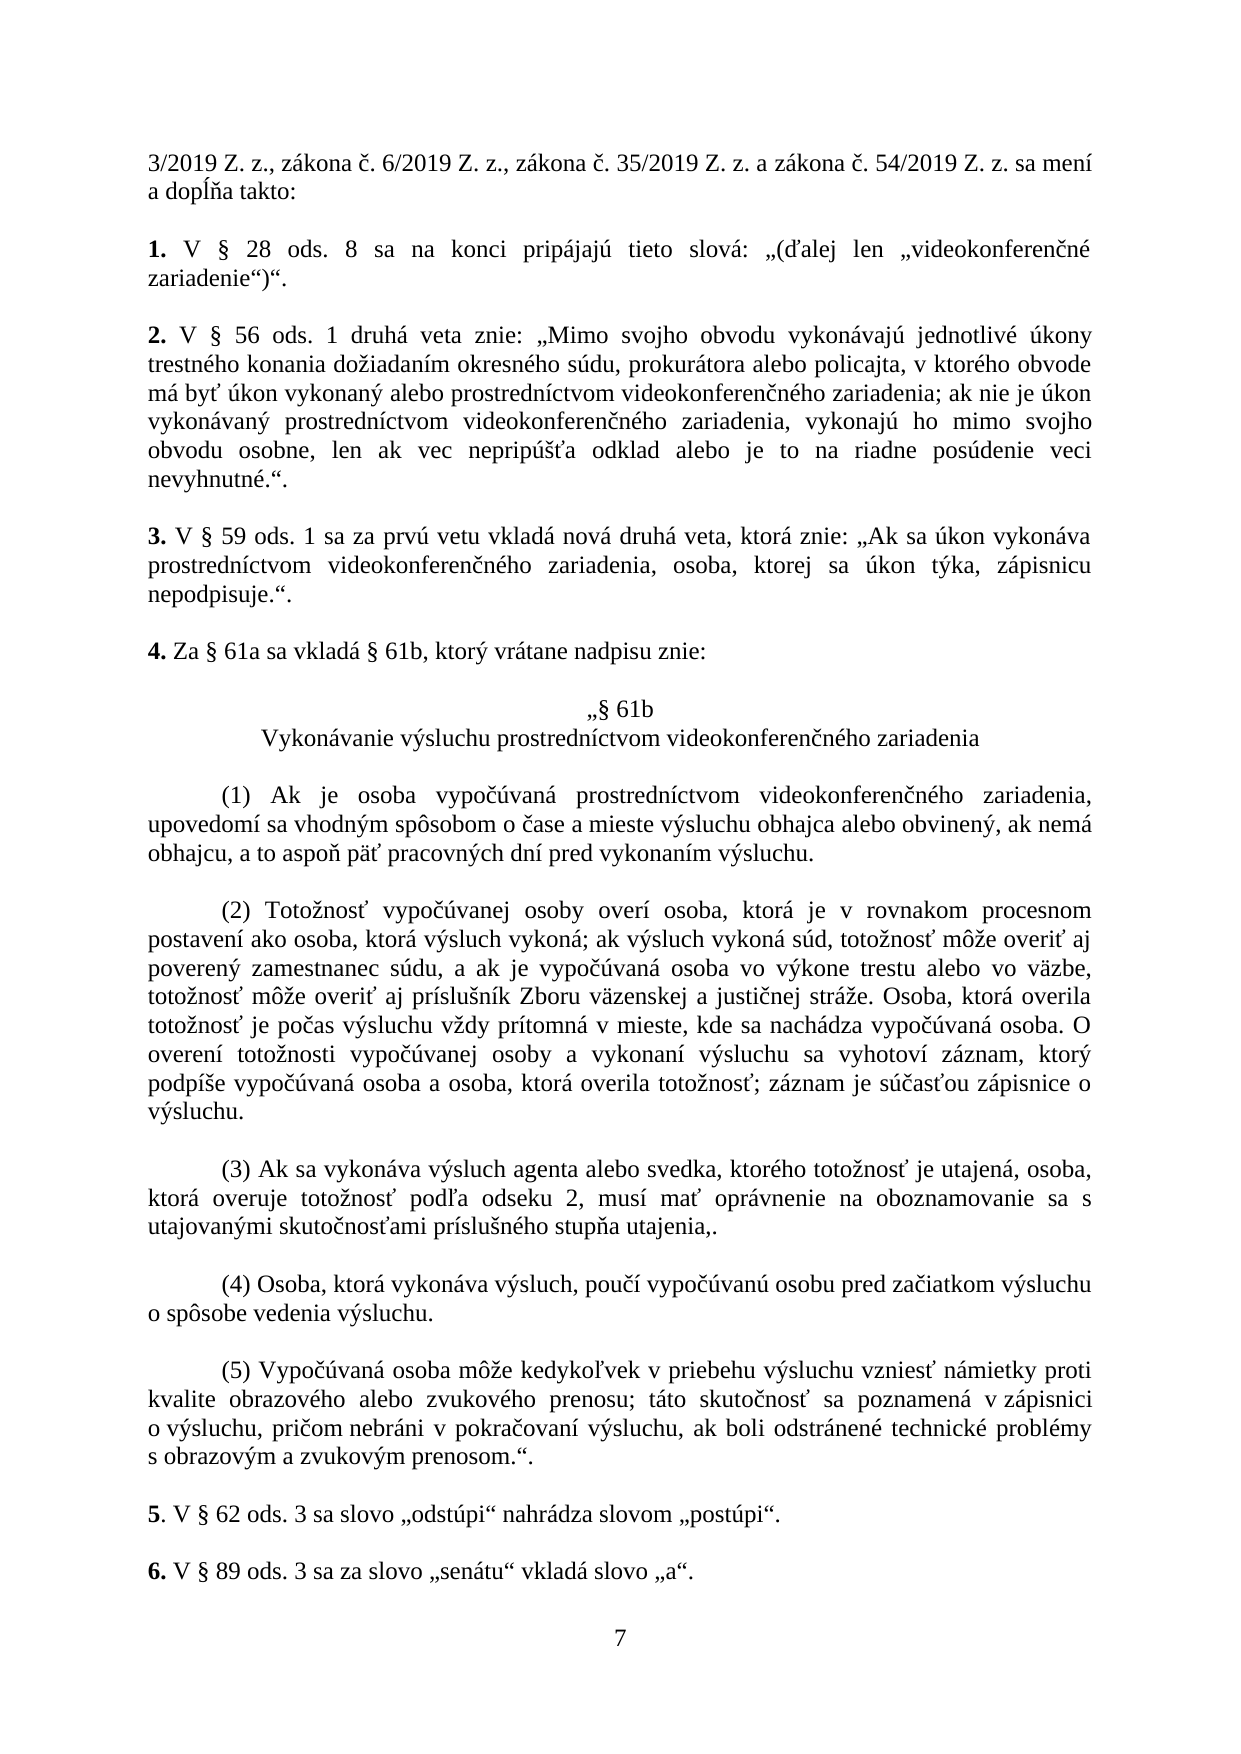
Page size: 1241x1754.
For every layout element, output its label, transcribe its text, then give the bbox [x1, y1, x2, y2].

text (3) Ak sa vykonáva výsluch agenta alebo svedka, ktorého totožnosť je utajená, osoba, ktorá overuje totožnosť podľa odseku 2, musí mať oprávnenie na oboznamovanie sa s utajovanými skutočnosťami príslušného stupňa utajenia,. [148, 1154, 1092, 1240]
text 6. V § 89 ods. 3 sa za slovo „senátu“ vkladá slovo „a“. [148, 1556, 1092, 1585]
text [148, 148, 1092, 205]
text (2) Totožnosť vypočúvanej osoby overí osoba, ktorá je v rovnakom procesnom postavení ako osoba, ktorá výsluch vykoná; ak výsluch vykoná súd, totožnosť môže overiť aj poverený zamestnanec súdu, a ak je vypočúvaná osoba vo výkone trestu alebo vo väzbe, totožnosť môže overiť aj príslušník Zboru väzenskej a justičnej stráže. Osoba, ktorá overila totožnosť je počas výsluchu vždy prítomná v mieste, kde sa nachádza vypočúvaná osoba. O overení totožnosti vypočúvanej osoby a vykonaní výsluchu sa vyhotoví záznam, ktorý podpíše vypočúvaná osoba a osoba, ktorá overila totožnosť; záznam je súčasťou zápisnice o výsluchu. [148, 895, 1092, 1125]
text 2. V § 56 ods. 1 druhá veta znie: „Mimo svojho obvodu vykonávajú jednotlivé úkony trestného konania dožiadaním okresného súdu, prokurátora alebo policajta, v ktorého obvode má byť úkon vykonaný alebo prostredníctvom videokonferenčného zariadenia; ak nie je úkon vykonávaný prostredníctvom videokonferenčného zariadenia, vykonajú ho mimo svojho obvodu osobne, len ak vec nepripúšťa odklad alebo je to na riadne posúdenie veci nevyhnutné.“. [148, 320, 1092, 493]
text 1. V § 28 ods. 8 sa na konci pripájajú tieto slová: „(ďalej len „videokonferenčné zariadenie“)“. [148, 234, 1092, 291]
text Vykonávanie výsluchu prostredníctvom videokonferenčného zariadenia [148, 723, 1092, 751]
text 4. Za § 61a sa vkladá § 61b, ktorý vrátane nadpisu znie: [148, 636, 1092, 665]
text (1) Ak je osoba vypočúvaná prostredníctvom videokonferenčného zariadenia, upovedomí sa vhodným spôsobom o čase a mieste výsluchu obhajca alebo obvinený, ak nemá obhajcu, a to aspoň päť pracovných dní pred vykonaním výsluchu. [148, 780, 1092, 866]
text 3. V § 59 ods. 1 sa za prvú vetu vkladá nová druhá veta, ktorá znie: „Ak sa úkon vykonáva prostredníctvom videokonferenčného zariadenia, osoba, ktorej sa úkon týka, zápisnicu nepodpisuje.“. [148, 521, 1092, 608]
text (5) Vypočúvaná osoba môže kedykoľvek v priebehu výsluchu vzniesť námietky proti kvalite obrazového alebo zvukového prenosu; táto skutočnosť sa poznamená v zápisnici o výsluchu, pričom nebráni v pokračovaní výsluchu, ak boli odstránené technické problémy s obrazovým a zvukovým prenosom.“. [148, 1355, 1092, 1470]
text (4) Osoba, ktorá vykonáva výsluch, poučí vypočúvanú osobu pred začiatkom výsluchu o spôsobe vedenia výsluchu. [148, 1269, 1092, 1326]
text 5. V § 62 ods. 3 sa slovo „odstúpi“ nahrádza slovom „postúpi“. [148, 1499, 1092, 1528]
text „§ 61b [148, 694, 1092, 723]
